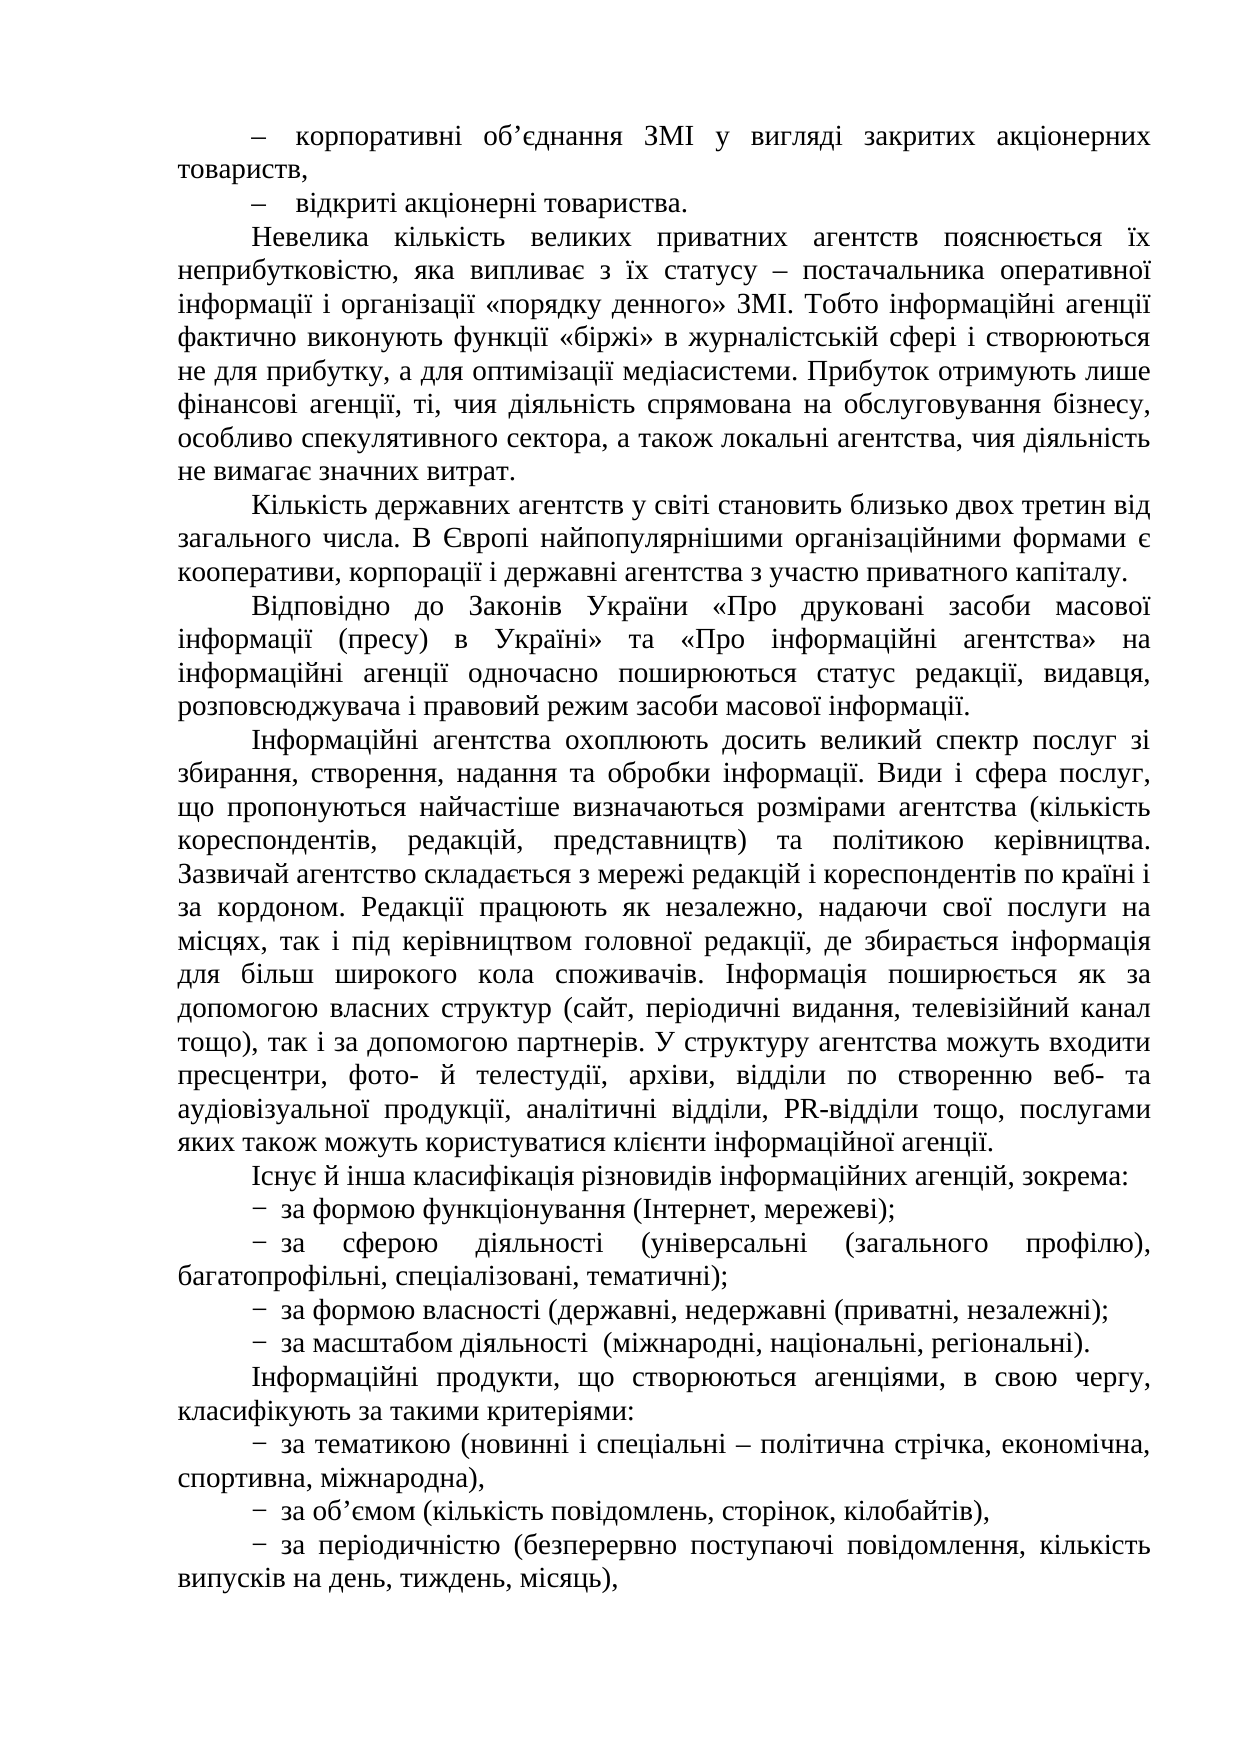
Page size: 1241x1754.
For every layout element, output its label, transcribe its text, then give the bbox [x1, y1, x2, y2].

list Інформаційні продукти, що створюються агенціями, в свою чергу, класифікують за такими критеріями: [177, 1359, 1152, 1426]
text Кількість державних агентств у світі становить близько двох третин від загального числа. В Європі найпопулярнішими організаційними формами є кооперативи, корпорації і державні агентства з участю приватного капіталу. [177, 487, 1152, 588]
list за тематикою (новинні і спеціальні – політична стрічка, економічна, спортивна, міжнародна), [177, 1426, 1152, 1493]
list за формою функціонування (Інтернет, мережеві); [177, 1191, 1152, 1225]
list корпоративні об’єднання ЗМІ у вигляді закритих акціонерних товариств, [177, 118, 1152, 185]
list за періодичністю (безперервно поступаючі повідомлення, кількість випусків на день, тиждень, місяць), [177, 1527, 1152, 1594]
list за масштабом діяльності (міжнародні, національні, регіональні). [177, 1326, 1152, 1359]
list за сферою діяльності (універсальні (загального профілю), багатопрофільні, спеціалізовані, тематичні); [177, 1225, 1152, 1292]
list відкриті акціонерні товариства. [177, 185, 1152, 219]
text Відповідно до Законів України «Про друковані засоби масової інформації (пресу) в Україні» та «Про інформаційні агентства» на інформаційні агенції одночасно поширюються статус редакції, видавця, розповсюджувача і правовий режим засоби масової інформації. [177, 588, 1152, 722]
list за формою власності (державні, недержавні (приватні, незалежні); [177, 1292, 1152, 1326]
text Інформаційні агентства охоплюють досить великий спектр послуг зі збирання, створення, надання та обробки інформації. Види і сфера послуг, що пропонуються найчастіше визначаються розмірами агентства (кількість кореспондентів, редакцій, представництв) та політикою керівництва. Зазвичай агентство складається з мережі редакцій і кореспондентів по країні і за кордоном. Редакції працюють як незалежно, надаючи свої послуги на місцях, так і під керівництвом головної редакції, де збирається інформація для більш широкого кола споживачів. Інформація поширюється як за допомогою власних структур (сайт, періодичні видання, телевізійний канал тощо), так і за допомогою партнерів. У структуру агентства можуть входити пресцентри, фото- й телестудії, архіви, відділи по створенню веб- та аудіовізуальної продукції, аналітичні відділи, PR-відділи тощо, послугами яких також можуть користуватися клієнти інформаційної агенції. [177, 722, 1152, 1158]
text Існує й інша класифікація різновидів інформаційних агенцій, зокрема: [177, 1158, 1152, 1191]
text Невелика кількість великих приватних агентств пояснюється їх неприбутковістю, яка випливає з їх статусу – постачальника оперативної інформації і організації «порядку денного» ЗМІ. Тобто інформаційні агенції фактично виконують функції «біржі» в журналістській сфері і створюються не для прибутку, а для оптимізації медіасистеми. Прибуток отримують лише фінансові агенції, ті, чия діяльність спрямована на обслуговування бізнесу, особливо спекулятивного сектора, а також локальні агентства, чия діяльність не вимагає значних витрат. [177, 219, 1152, 487]
list за об’ємом (кількість повідомлень, сторінок, кілобайтів), [177, 1493, 1152, 1527]
